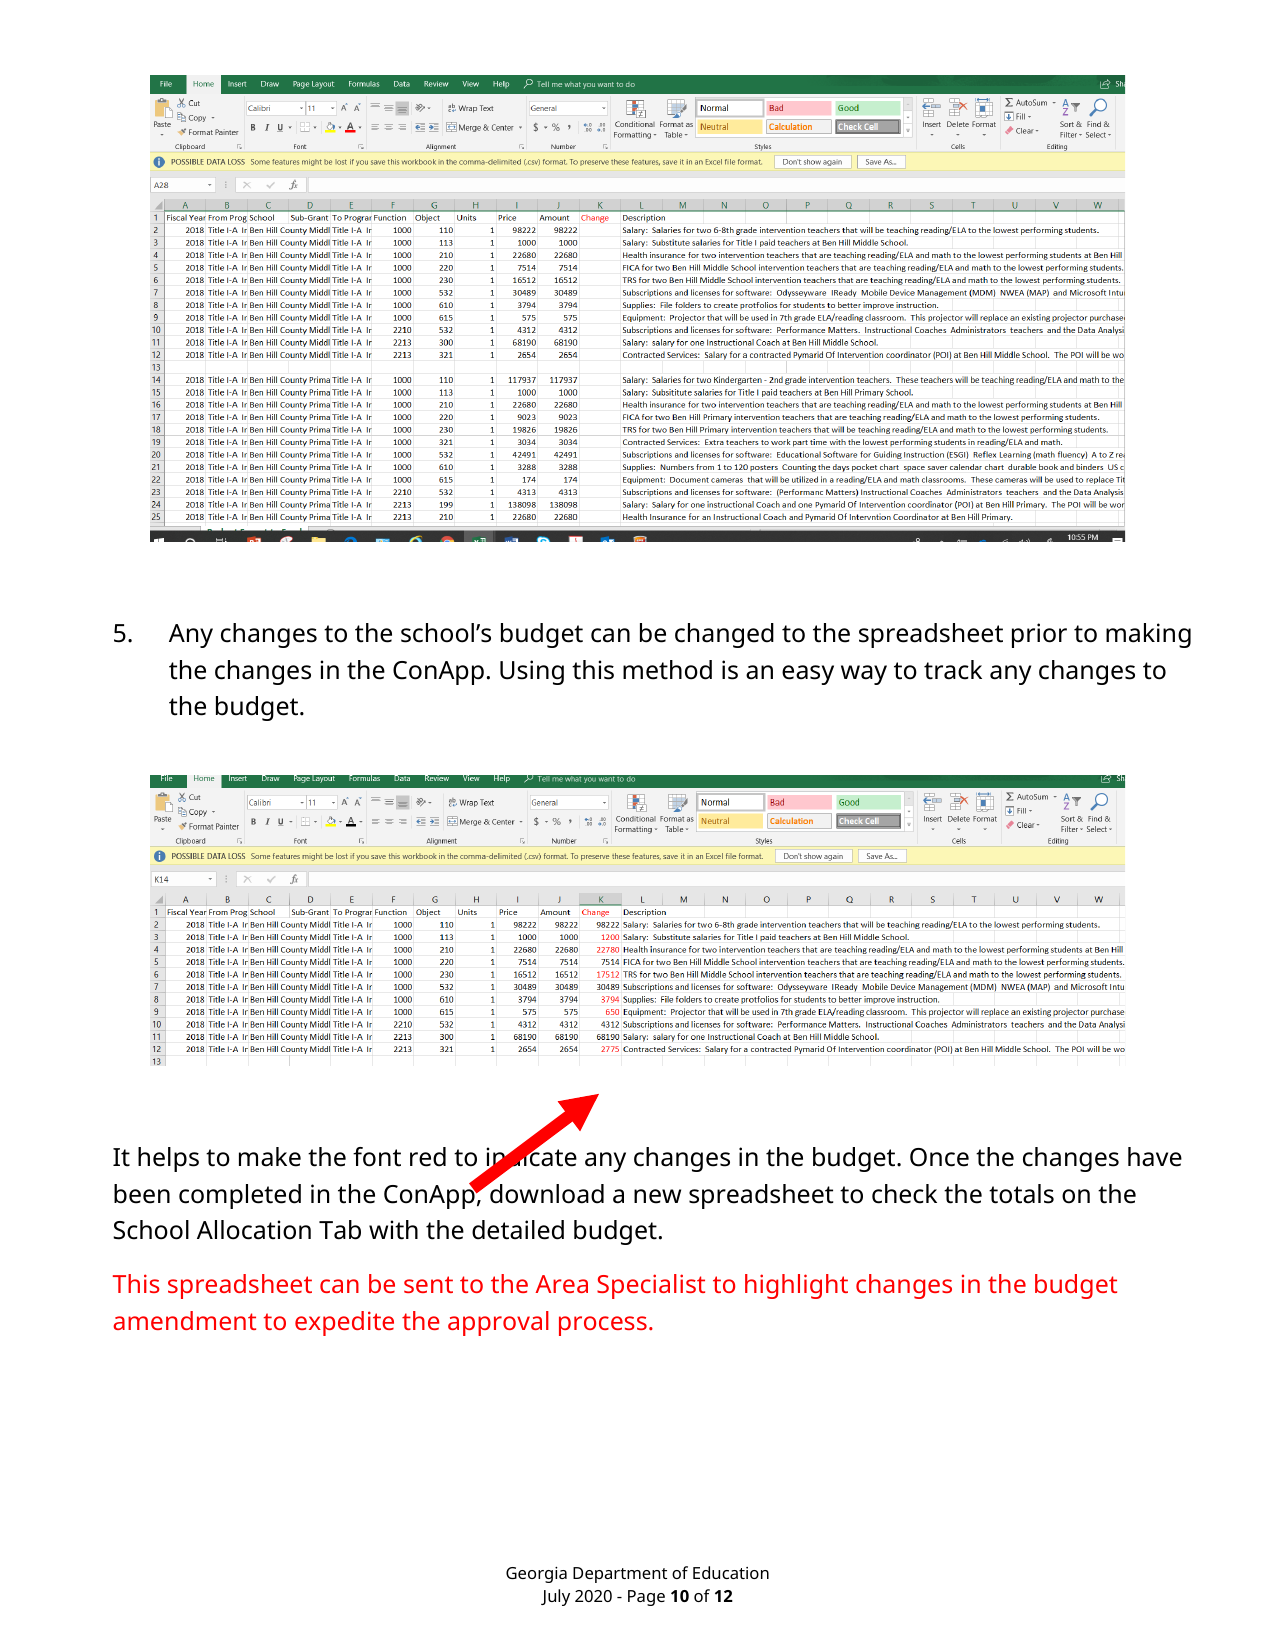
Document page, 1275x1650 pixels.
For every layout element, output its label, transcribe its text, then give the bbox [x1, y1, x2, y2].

picture [150, 775, 1125, 1066]
list Any changes to the school’s budget can be changed to the spreadsheet prior to making the changes in the ConApp. Using this method is an easy way to track any changes to the budget. [112, 616, 1200, 723]
text This spreadsheet can be sent to the Area Specialist to highlight changes in the budget amendment to expedite the approval process. [112, 1266, 1200, 1337]
text It helps to make the font red to indicate any changes in the budget. Once the changes have been completed in the ConApp, download a new spreadsheet to check the totals on the School Allocation Tab with the detailed budget. [112, 1139, 1200, 1247]
picture [150, 75, 1125, 542]
